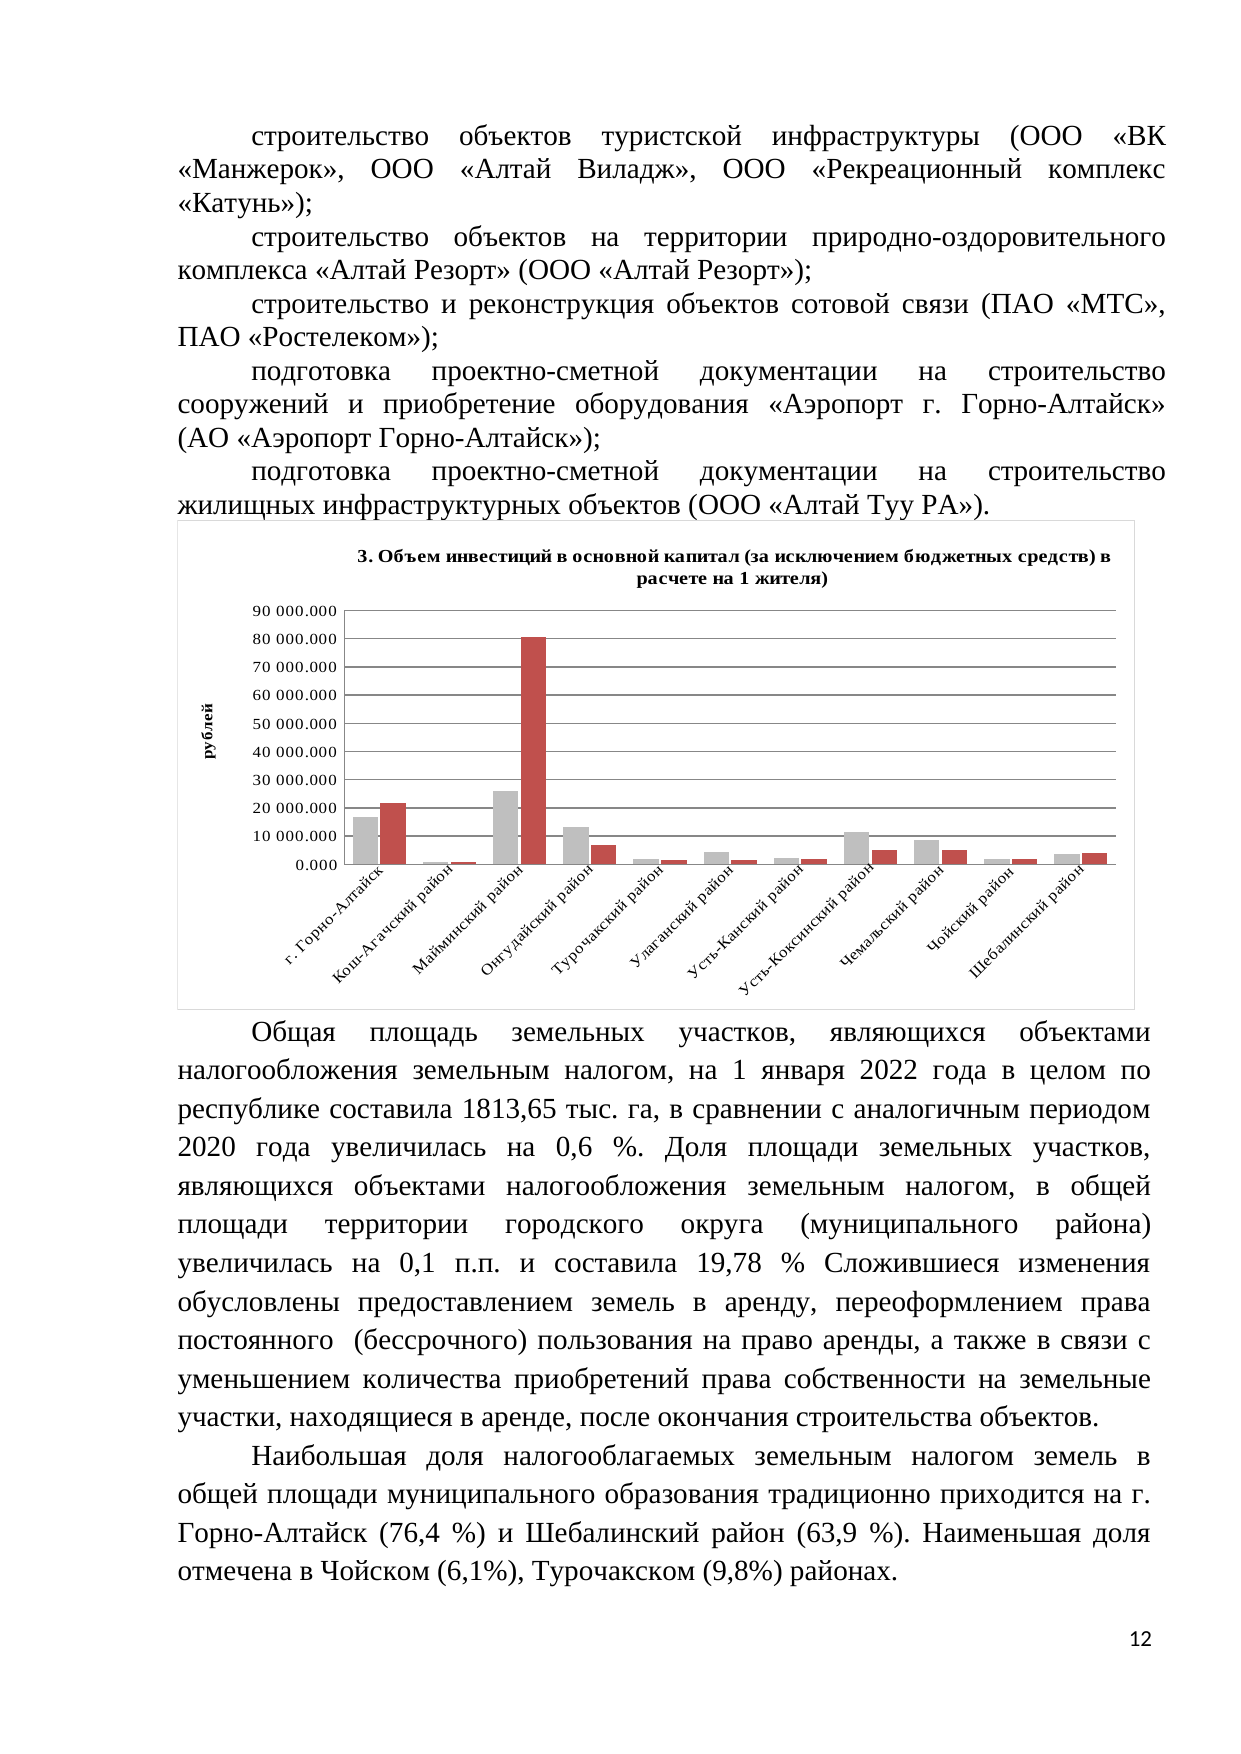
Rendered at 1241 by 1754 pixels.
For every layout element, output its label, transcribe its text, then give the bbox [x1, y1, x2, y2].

text Наибольшая доля налогооблагаемых земельным налогом земель в общей площади муниципального образования традиционно приходится на г. Горно-Алтайск (76,4 %) и Шебалинский район (63,9 %). Наименьшая доля отмечена в Чойском (6,1%), Турочакском (9,8%) районах. [177, 1438, 1152, 1587]
text строительство и реконструкция объектов сотовой связи (ПАО «МТС», ПАО «Ростелеком»); [177, 286, 1166, 353]
text подготовка проектно-сметной документации на строительство сооружений и приобретение оборудования «Аэропорт г. Горно-Алтайск» (АО «Аэропорт Горно-Алтайск»); [177, 353, 1166, 453]
text Общая площадь земельных участков, являющихся объектами налогообложения земельным налогом, на 1 января 2022 года в целом по республике составила 1813,65 тыс. га, в сравнении с аналогичным периодом 2020 года увеличилась на 0,6 %. Доля площади земельных участков, являющихся объектами налогообложения земельным налогом, в общей площади территории городского округа (муниципального района) увеличилась на 0,1 п.п. и составила 19,78 % Сложившиеся изменения обусловлены предоставлением земель в аренду, переоформлением права постоянного (бессрочного) пользования на право аренды, а также в связи с уменьшением количества приобретений права собственности на земельные участки, находящиеся в аренде, после окончания строительства объектов. [177, 1014, 1152, 1433]
text подготовка проектно-сметной документации на строительство жилищных инфраструктурных объектов (ООО «Алтай Туу РА»). [177, 453, 1166, 521]
text строительство объектов туристской инфраструктуры (ООО «ВК «Манжерок», ООО «Алтай Виладж», ООО «Рекреационный комплекс «Катунь»); [177, 118, 1166, 219]
text строительство объектов на территории природно-оздоровительного комплекса «Алтай Резорт» (ООО «Алтай Резорт»); [177, 219, 1166, 286]
